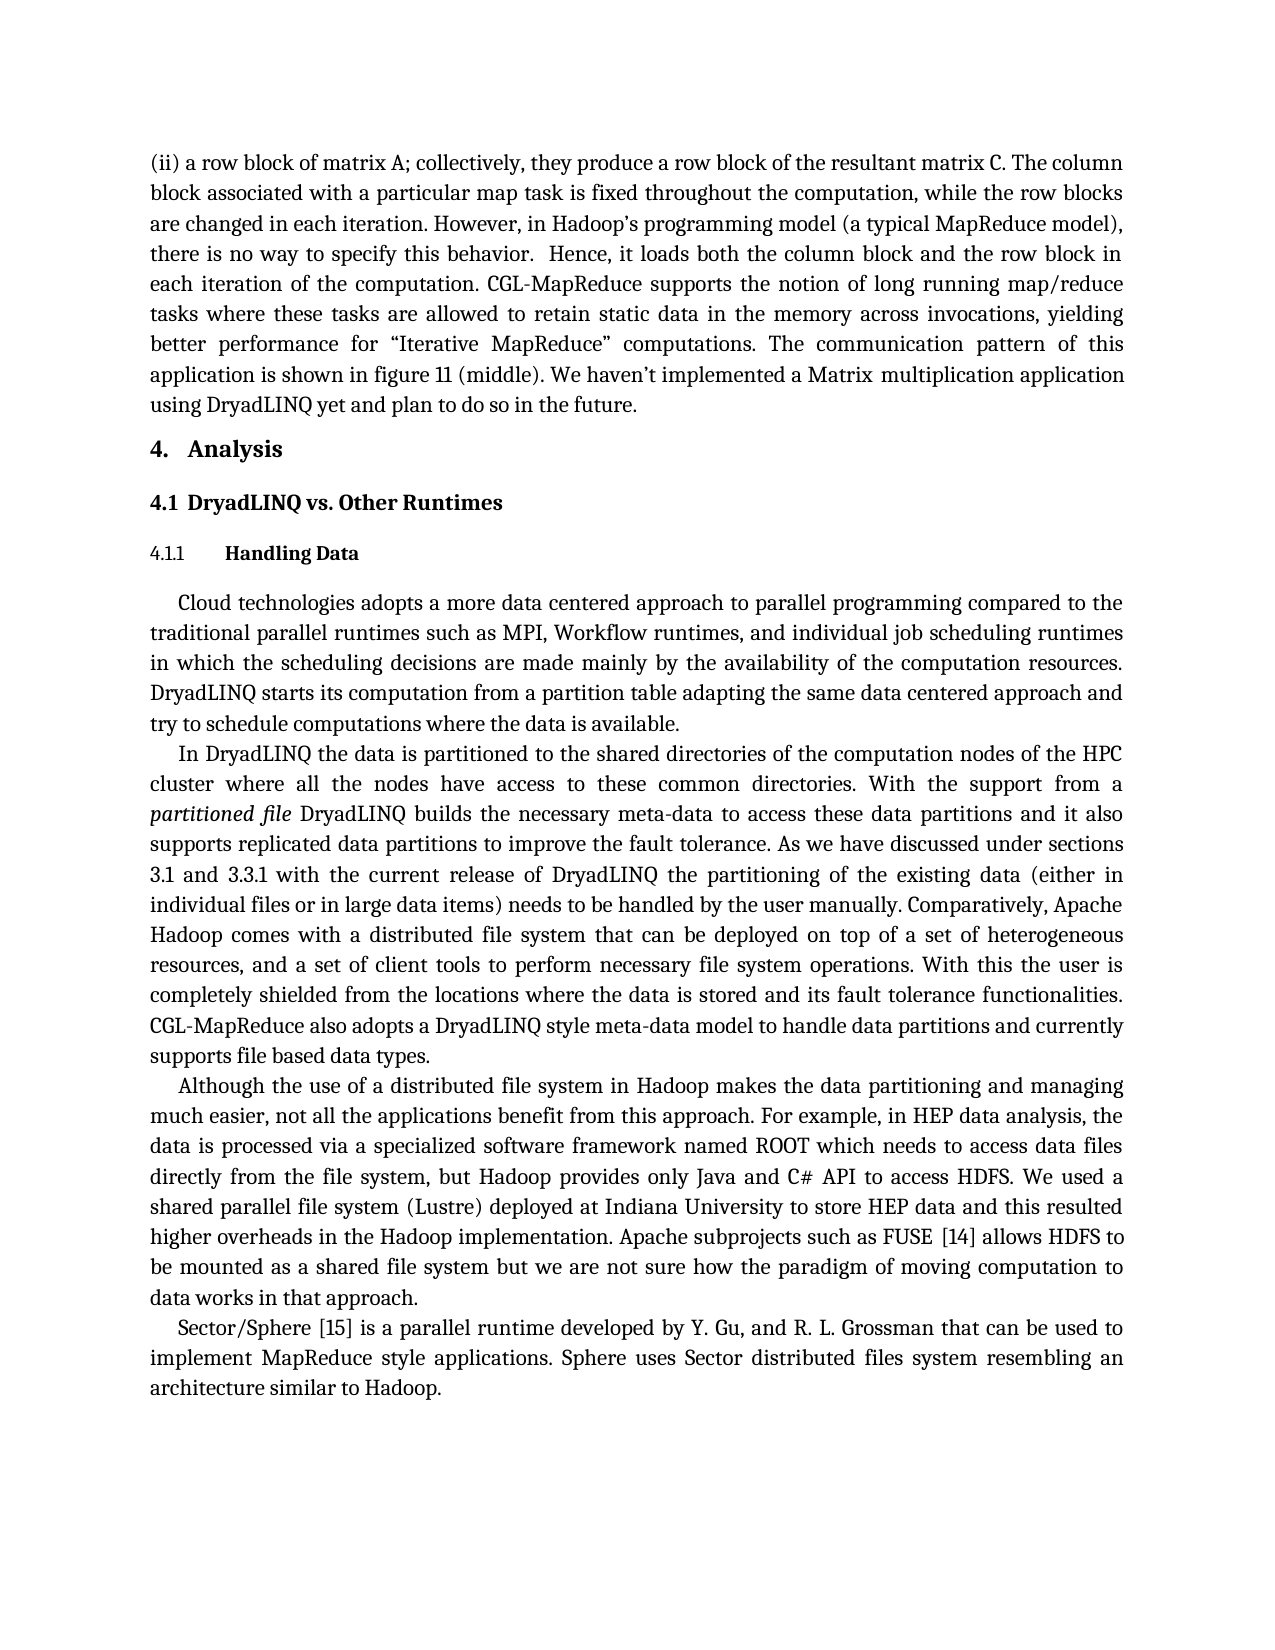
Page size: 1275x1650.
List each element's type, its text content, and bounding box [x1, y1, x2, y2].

text In DryadLINQ the data is partitioned to the shared directories of the computation nodes of the HPC cluster where all the nodes have access to these common directories. With the support from a partitioned file DryadLINQ builds the necessary meta-data to access these data partitions and it also supports replicated data partitions to improve the fault tolerance. As we have discussed under sections 3.1 and 3.3.1 with the current release of DryadLINQ the partitioning of the existing data (either in individual files or in large data items) needs to be handled by the user manually. Comparatively, Apache Hadoop comes with a distributed file system that can be deployed on top of a set of heterogeneous resources, and a set of client tools to perform necessary file system operations. With this the user is completely shielded from the locations where the data is stored and its fault tolerance functionalities. CGL-MapReduce also adopts a DryadLINQ style meta-data model to handle data partitions and currently supports file based data types. [150, 741, 1125, 1069]
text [150, 150, 1125, 418]
text DryadLINQ vs. Other Runtimes [150, 489, 1125, 516]
text Cloud technologies adopts a more data centered approach to parallel programming compared to the traditional parallel runtimes such as MPI, Workflow runtimes, and individual job scheduling runtimes in which the scheduling decisions are made mainly by the availability of the computation resources. DryadLINQ starts its computation from a partition table adapting the same data centered approach and try to schedule computations where the data is available. [150, 589, 1125, 737]
text Handling Data [150, 541, 1125, 565]
text Although the use of a distributed file system in Hadoop makes the data partitioning and managing much easier, not all the applications benefit from this approach. For example, in HEP data analysis, the data is processed via a specialized software framework named ROOT which needs to access data files directly from the file system, but Hadoop provides only Java and C# API to access HDFS. We used a shared parallel file system (Lustre) deployed at Indiana University to store HEP data and this resulted higher overheads in the Hadoop implementation. Apache subprojects such as FUSE [14] allows HDFS to be mounted as a shared file system but we are not sure how the paradigm of moving computation to data works in that approach. [150, 1073, 1125, 1311]
text Sector/Sphere [15] is a parallel runtime developed by Y. Gu, and R. L. Grossman that can be used to implement MapReduce style applications. Sphere uses Sector distributed files system resembling an architecture similar to Hadoop. [150, 1314, 1125, 1401]
text Analysis [150, 434, 1125, 464]
